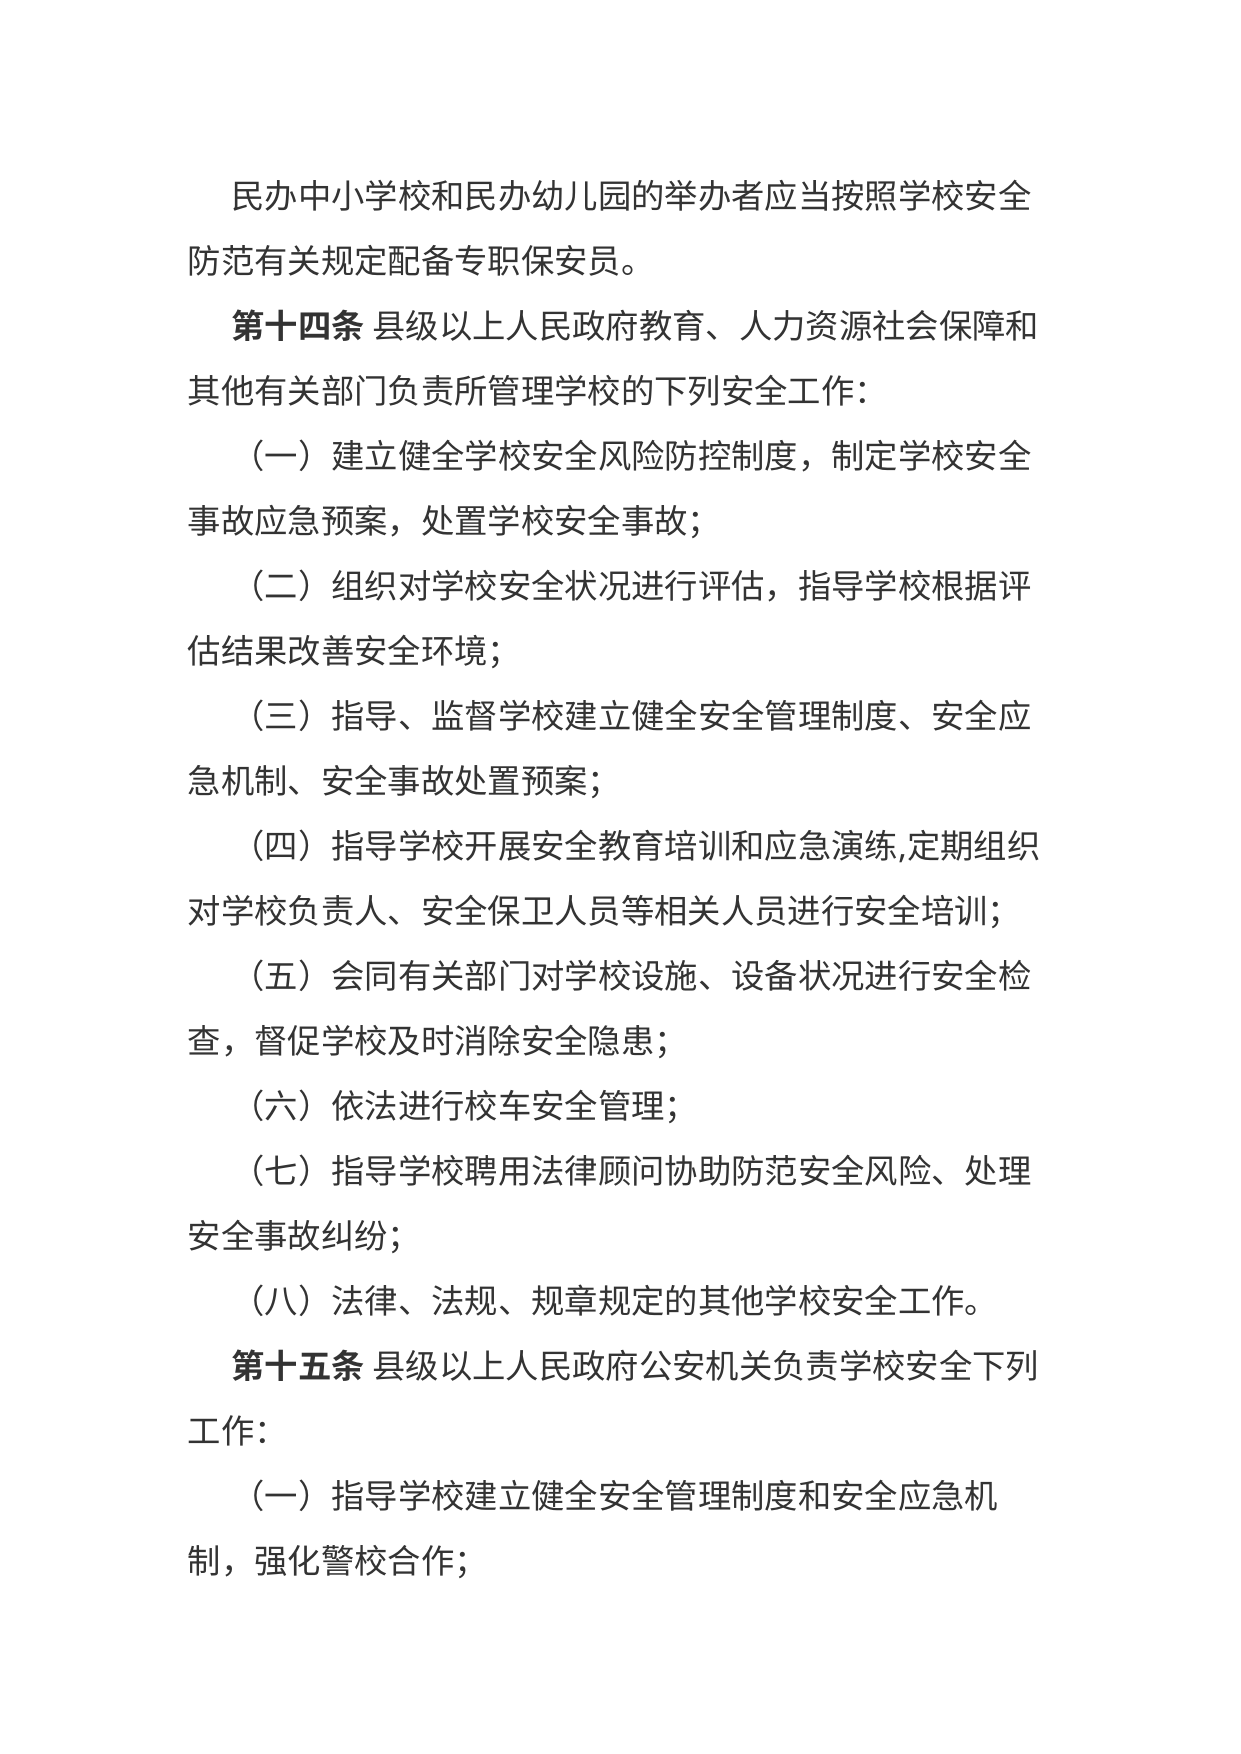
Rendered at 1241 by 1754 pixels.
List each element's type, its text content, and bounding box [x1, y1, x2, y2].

text （四）指导学校开展安全教育培训和应急演练,定期组织对学校负责人、安全保卫人员等相关人员进行安全培训； [187, 812, 1053, 942]
text （八）法律、法规、规章规定的其他学校安全工作。 [187, 1267, 1053, 1332]
text （五）会同有关部门对学校设施、设备状况进行安全检查，督促学校及时消除安全隐患； [187, 942, 1053, 1072]
text （七）指导学校聘用法律顾问协助防范安全风险、处理安全事故纠纷； [187, 1137, 1053, 1267]
text 第十四条 县级以上人民政府教育、人力资源社会保障和其他有关部门负责所管理学校的下列安全工作： [187, 292, 1053, 422]
text 第十五条 县级以上人民政府公安机关负责学校安全下列工作： [187, 1332, 1053, 1462]
text （六）依法进行校车安全管理； [187, 1072, 1053, 1137]
text （三）指导、监督学校建立健全安全管理制度、安全应急机制、安全事故处置预案； [187, 682, 1053, 812]
text （二）组织对学校安全状况进行评估，指导学校根据评估结果改善安全环境； [187, 552, 1053, 682]
text （一）建立健全学校安全风险防控制度，制定学校安全事故应急预案，处置学校安全事故； [187, 422, 1053, 552]
text 民办中小学校和民办幼儿园的举办者应当按照学校安全防范有关规定配备专职保安员。 [187, 162, 1053, 292]
text （一）指导学校建立健全安全管理制度和安全应急机制，强化警校合作； [187, 1462, 1053, 1592]
